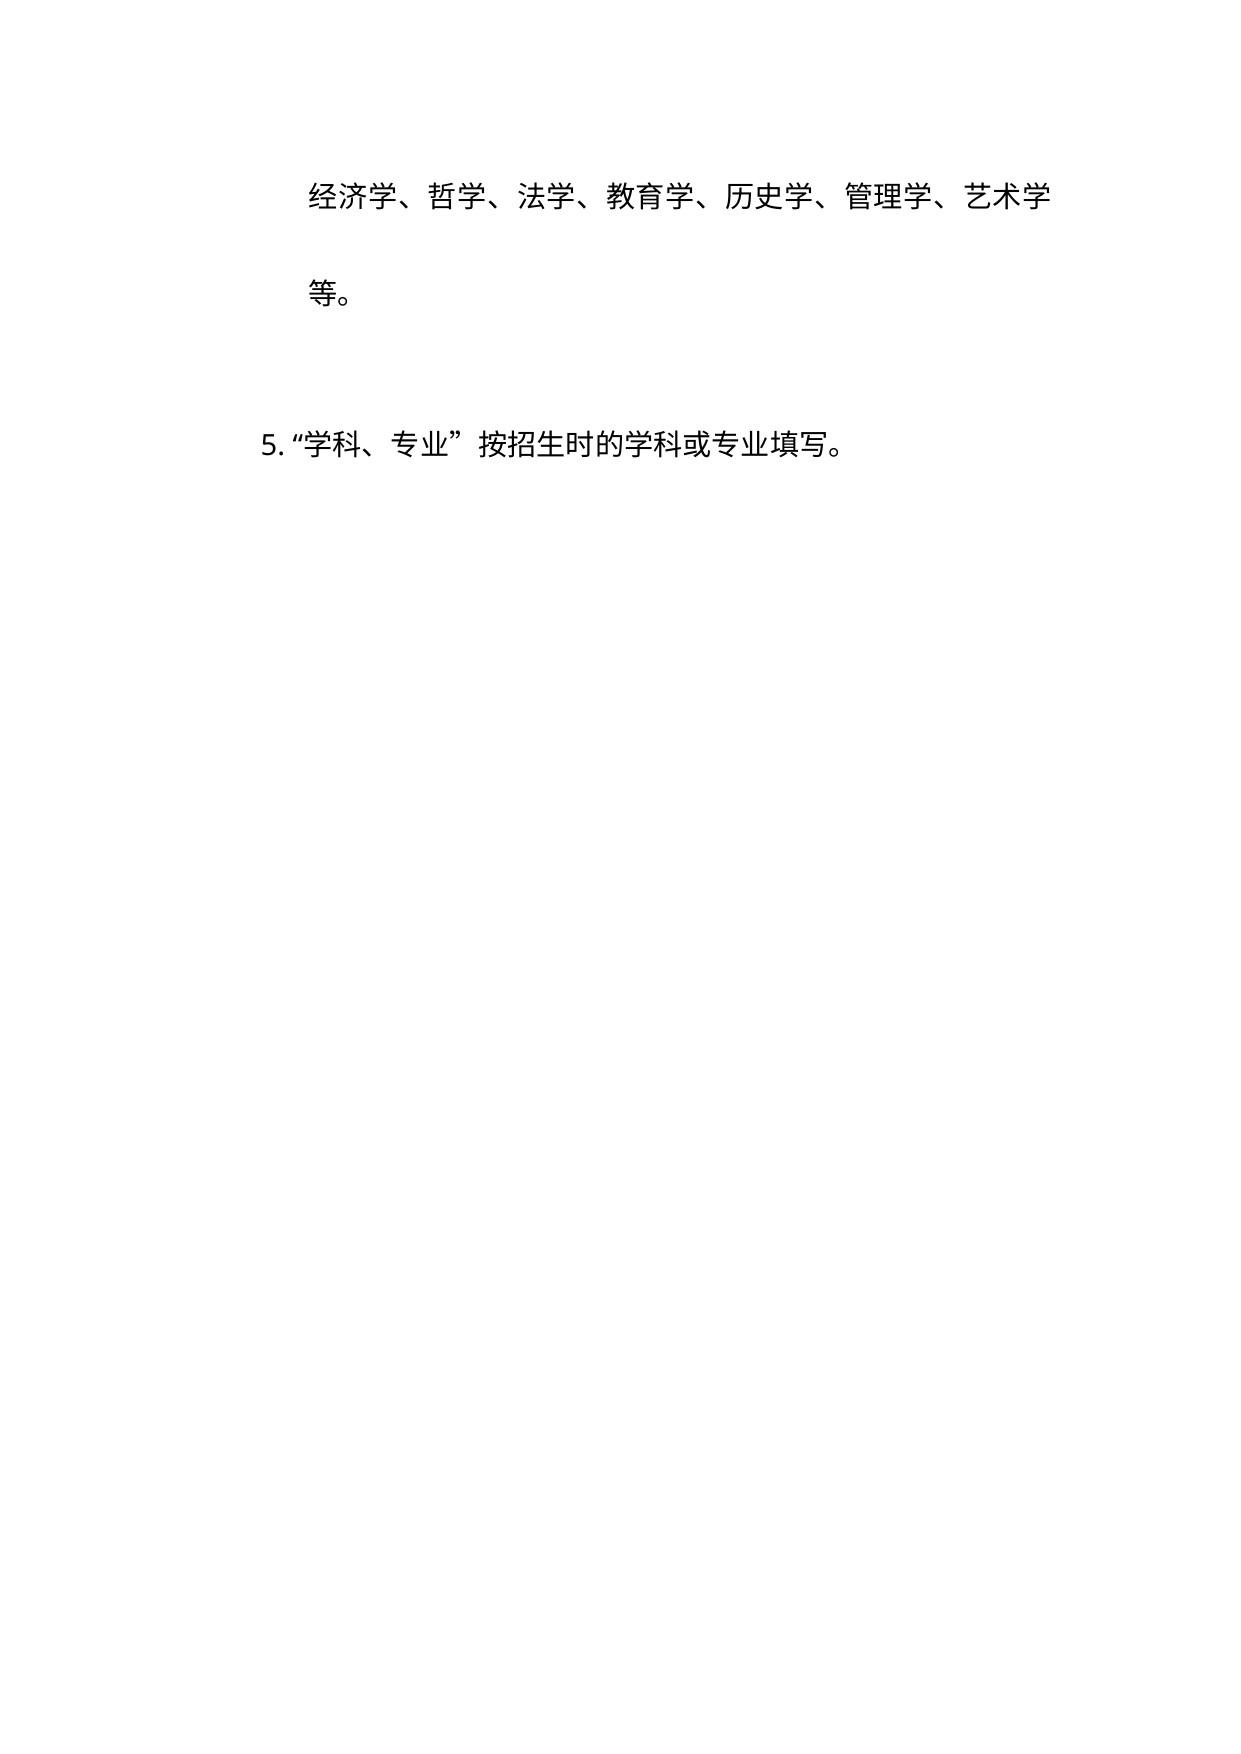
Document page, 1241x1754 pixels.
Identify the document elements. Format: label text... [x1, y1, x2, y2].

text 5. “学科、专业”按招生时的学科或专业填写。 [187, 411, 1053, 476]
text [250, 162, 1053, 324]
